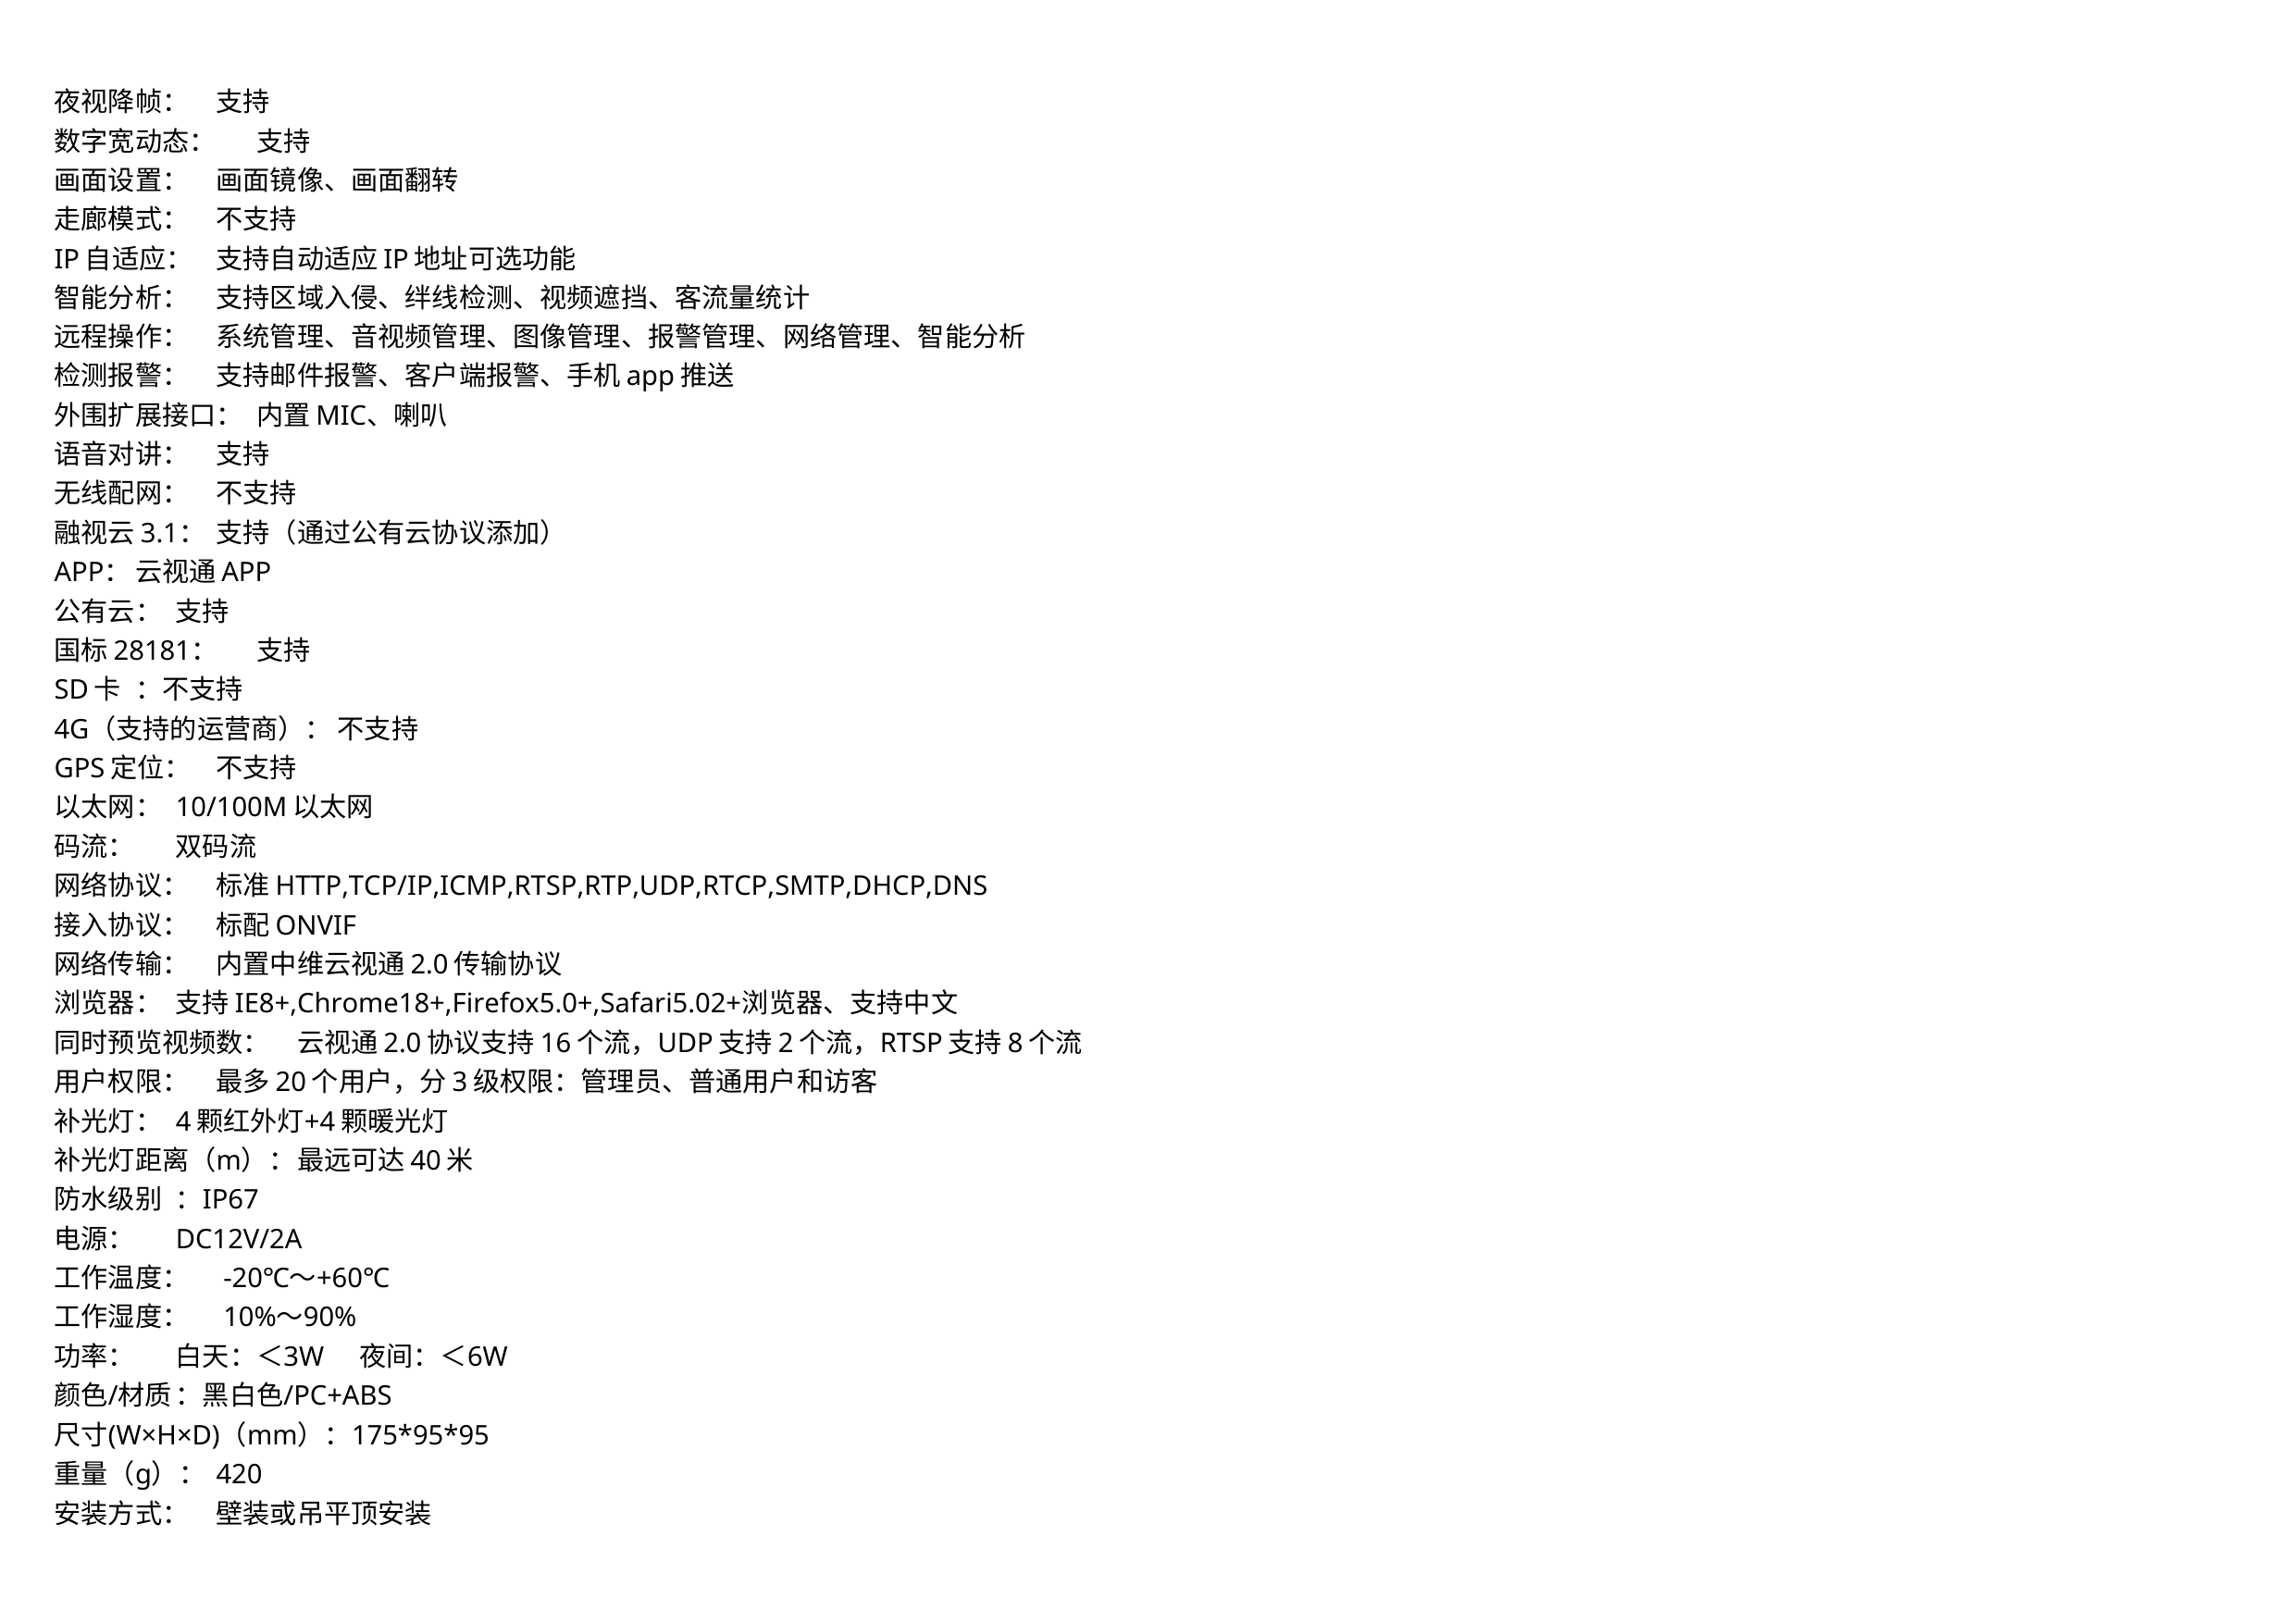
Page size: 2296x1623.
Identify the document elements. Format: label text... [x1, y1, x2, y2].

text 走廊模式： 不支持 [54, 198, 1178, 237]
text 网络协议： 标准HTTP,TCP/IP,ICMP,RTSP,RTP,UDP,RTCP,SMTP,DHCP,DNS [54, 864, 1178, 903]
text 检测报警： 支持邮件报警、客户端报警、手机app推送 [54, 354, 1178, 393]
text 补光灯距离（m）： 最远可达40米 [54, 1139, 1178, 1178]
text 语音对讲： 支持 [54, 433, 1178, 472]
text 安装方式： 壁装或吊平顶安装 [54, 1492, 1178, 1530]
text 网络传输： 内置中维云视通2.0传输协议 [54, 942, 1178, 982]
text 补光灯： 4颗红外灯+4颗暖光灯 [54, 1099, 1178, 1139]
text 重量（g）： 420 [54, 1453, 1178, 1492]
text 接入协议： 标配ONVIF [54, 903, 1178, 942]
text 数字宽动态： 支持 [54, 119, 1178, 158]
text 夜视降帧： 支持 [54, 81, 1178, 119]
text 外围扩展接口： 内置MIC、喇叭 [54, 393, 1178, 433]
text 画面设置： 画面镜像、画面翻转 [54, 158, 1178, 198]
text 融视云3.1： 支持（通过公有云协议添加） [54, 511, 1178, 551]
text 同时预览视频数： 云视通2.0协议支持16个流，UDP支持2个流，RTSP支持8个流 [54, 1021, 1178, 1060]
text IP自适应： 支持自动适应IP地址可选功能 [54, 237, 1178, 276]
text 功率： 白天：＜3W 夜间：＜6W [54, 1334, 1178, 1374]
text 工作温度： -20℃～+60℃ [54, 1257, 1178, 1295]
text APP： 云视通APP [54, 551, 1178, 589]
text 电源： DC12V/2A [54, 1217, 1178, 1257]
text 4G（支持的运营商）： 不支持 [54, 707, 1178, 747]
text 公有云： 支持 [54, 589, 1178, 628]
text 无线配网： 不支持 [54, 472, 1178, 511]
text 远程操作： 系统管理、音视频管理、图像管理、报警管理、网络管理、智能分析 [54, 316, 1178, 354]
text 码流： 双码流 [54, 824, 1178, 864]
text 尺寸(W×H×D)（mm）：175*95*95 [54, 1413, 1178, 1453]
text 工作湿度： 10%～90% [54, 1295, 1178, 1334]
text 国标28181： 支持 [54, 628, 1178, 668]
text 以太网： 10/100M以太网 [54, 786, 1178, 824]
text GPS定位： 不支持 [54, 747, 1178, 786]
text 智能分析： 支持区域入侵、绊线检测、视频遮挡、客流量统计 [54, 276, 1178, 316]
text 浏览器： 支持IE8+,Chrome18+,Firefox5.0+,Safari5.02+浏览器、支持中文 [54, 982, 1178, 1021]
text 颜色/材质 ：黑白色/PC+ABS [54, 1374, 1178, 1413]
text 用户权限： 最多20个用户，分3级权限：管理员、普通用户和访客 [54, 1060, 1178, 1099]
text SD卡 ：不支持 [54, 668, 1178, 707]
text 防水级别 ：IP67 [54, 1178, 1178, 1217]
